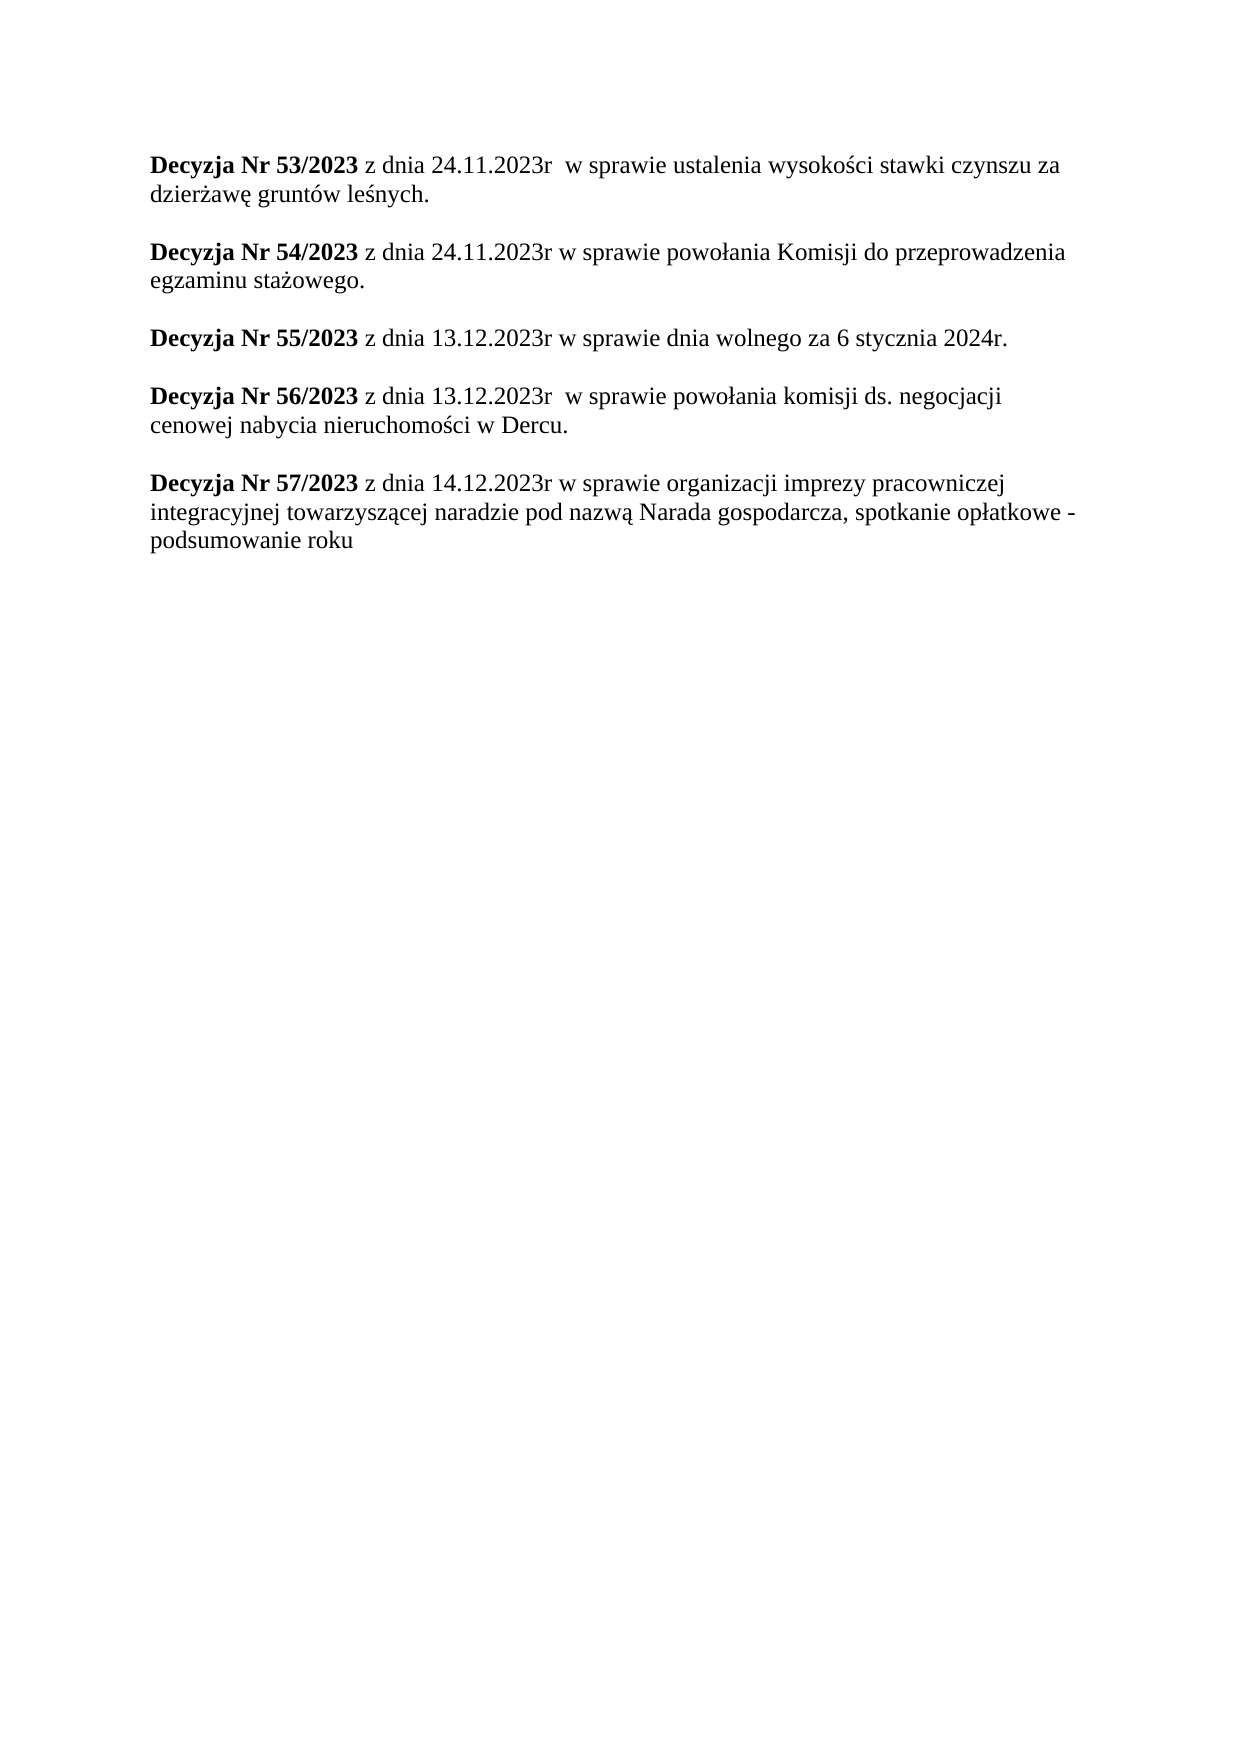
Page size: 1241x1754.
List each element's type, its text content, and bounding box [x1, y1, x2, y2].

text Decyzja Nr 57/2023 z dnia 14.12.2023r w sprawie organizacji imprezy pracowniczej integracyjnej towarzyszącej naradzie pod nazwą Narada gospodarcza, spotkanie opłatkowe - podsumowanie roku [150, 468, 1090, 554]
text Decyzja Nr 55/2023 z dnia 13.12.2023r w sprawie dnia wolnego za 6 stycznia 2024r. [150, 323, 1090, 352]
text Decyzja Nr 56/2023 z dnia 13.12.2023r w sprawie powołania komisji ds. negocjacji cenowej nabycia nieruchomości w Dercu. [150, 381, 1090, 439]
text Decyzja Nr 53/2023 z dnia 24.11.2023r w sprawie ustalenia wysokości stawki czynszu za dzierżawę gruntów leśnych. [150, 150, 1090, 207]
text Decyzja Nr 54/2023 z dnia 24.11.2023r w sprawie powołania Komisji do przeprowadzenia egzaminu stażowego. [150, 237, 1090, 294]
